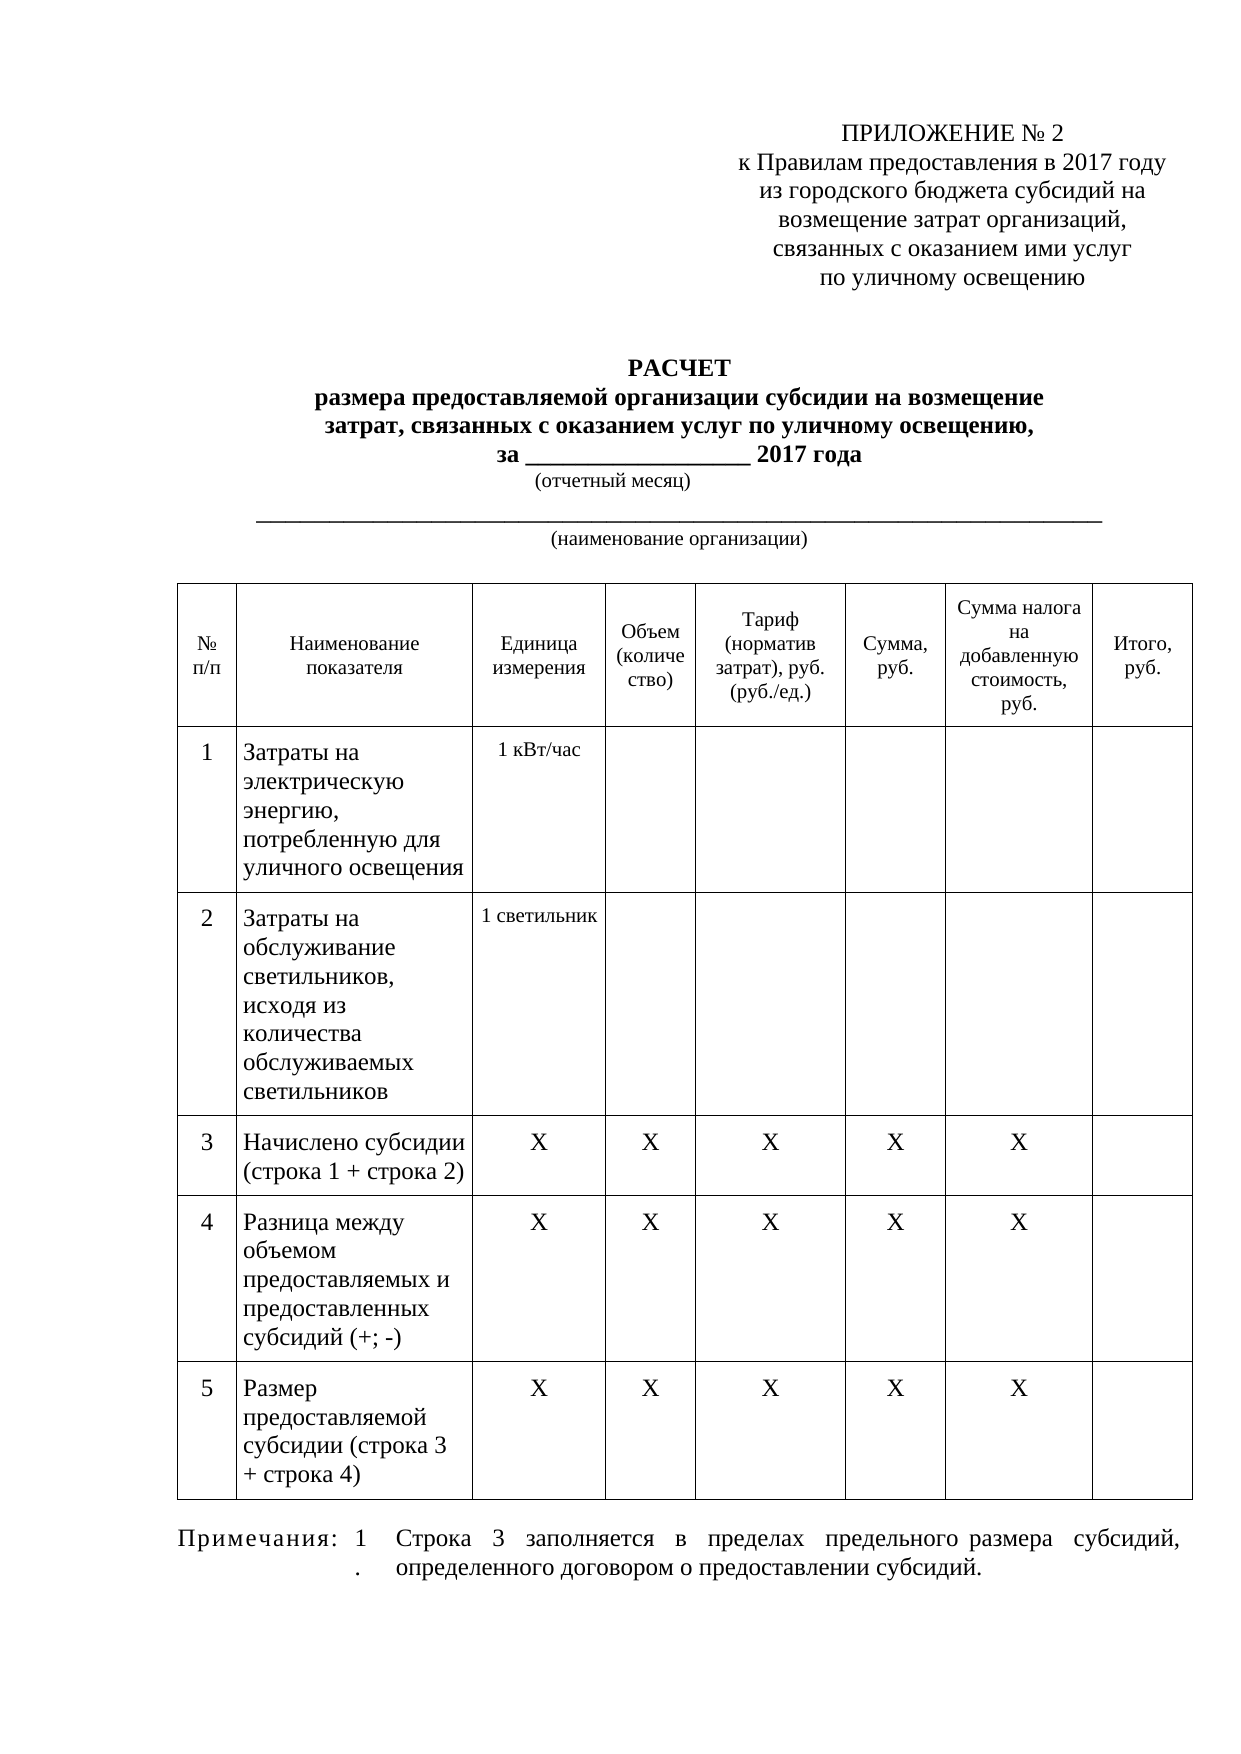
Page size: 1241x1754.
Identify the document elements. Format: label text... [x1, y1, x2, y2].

table_cell [1093, 893, 1192, 1115]
table_cell [946, 893, 1092, 1115]
text (наименование организации) [177, 526, 1181, 549]
table_cell 1 [178, 727, 236, 892]
table_cell X [946, 1362, 1092, 1498]
table_cell X [946, 1116, 1092, 1195]
table_cell X [606, 1196, 695, 1361]
table_cell Размер предоставляемой субсидии (строка 3 + строка 4) [237, 1362, 472, 1498]
table_cell Затраты на обслуживание светильников, исходя из количества обслуживаемых светильников [237, 893, 472, 1115]
table_header 1. [354, 1523, 384, 1581]
table_cell X [696, 1362, 845, 1498]
text РАСЧЕТ [177, 353, 1181, 382]
table_cell [846, 893, 945, 1115]
table_header Сумма, руб. [846, 584, 945, 726]
table_cell X [473, 1362, 605, 1498]
table_cell [846, 727, 945, 892]
text ПРИЛОЖЕНИЕ № 2 [723, 118, 1181, 147]
table_cell 4 [178, 1196, 236, 1361]
text (отчетный месяц) [177, 468, 1181, 492]
table_cell 3 [178, 1116, 236, 1195]
text __________________________________________________________ [177, 492, 1181, 526]
table_cell [606, 727, 695, 892]
table_cell X [473, 1196, 605, 1361]
table_cell 1 светильник [473, 893, 605, 1115]
text по уличному освещению [723, 262, 1181, 291]
table_header Примечания: [166, 1523, 354, 1581]
table_header Сумма налога на добавленную стоимость, руб. [946, 584, 1092, 726]
text к Правилам предоставления в 2017 году из городского бюджета субсидий на возмещение затрат организаций, связанных с оказанием ими услуг [723, 147, 1181, 262]
table_cell Затраты на электрическую энергию, потребленную для уличного освещения [237, 727, 472, 892]
table_cell X [606, 1362, 695, 1498]
table_cell X [846, 1196, 945, 1361]
table_cell 5 [178, 1362, 236, 1498]
table_cell Начислено субсидии (строка 1 + строка 2) [237, 1116, 472, 1195]
table_header Объем (количество) [606, 584, 695, 726]
table_cell X [606, 1116, 695, 1195]
text затрат, связанных с оказанием услуг по уличному освещению, [177, 410, 1181, 439]
table_cell [606, 893, 695, 1115]
table_header Итого, руб. [1093, 584, 1192, 726]
table_cell X [473, 1116, 605, 1195]
table_cell X [946, 1196, 1092, 1361]
table_cell [1093, 1196, 1192, 1361]
table_cell [1093, 1116, 1192, 1195]
table_cell 1 кВт/час [473, 727, 605, 892]
table_header Наименование показателя [237, 584, 472, 726]
table_cell X [696, 1196, 845, 1361]
table_cell [1093, 1362, 1192, 1498]
table_header № п/п [178, 584, 236, 726]
table_header Тариф (норматив затрат), руб. (руб./ед.) [696, 584, 845, 726]
table_cell X [846, 1116, 945, 1195]
table_cell X [696, 1116, 845, 1195]
table_cell X [846, 1362, 945, 1498]
table_header Строка 3 заполняется в пределах предельного размера субсидий, определенного договором о предоставлении субсидий. [384, 1523, 1192, 1581]
table_cell 2 [178, 893, 236, 1115]
table_cell [696, 893, 845, 1115]
table_cell [696, 727, 845, 892]
table_cell [946, 727, 1092, 892]
table_cell Разница между объемом предоставляемых и предоставленных субсидий (+; -) [237, 1196, 472, 1361]
text за __________________ 2017 года [177, 439, 1181, 468]
text размера предоставляемой организации субсидии на возмещение [177, 382, 1181, 410]
table_header Единица измерения [473, 584, 605, 726]
table_cell [1093, 727, 1192, 892]
